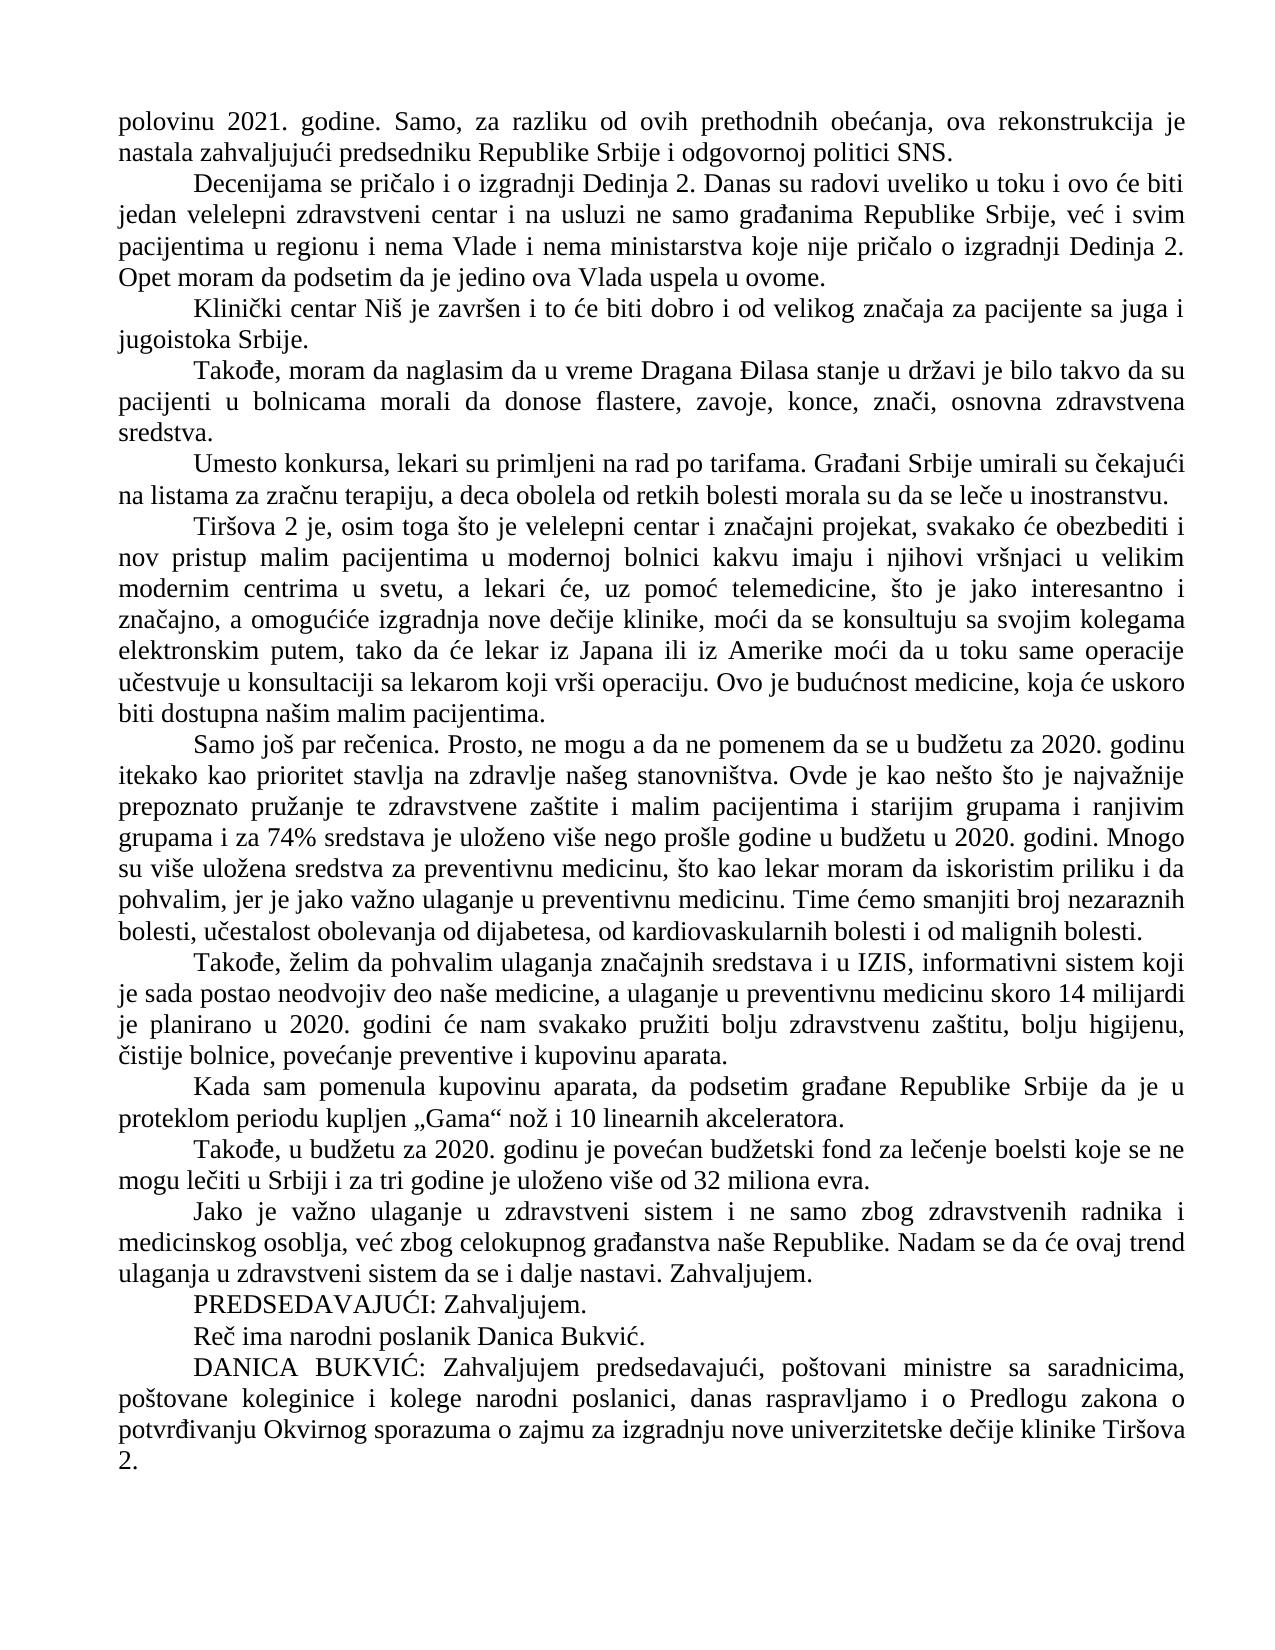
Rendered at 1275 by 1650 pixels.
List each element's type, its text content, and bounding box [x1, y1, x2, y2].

text Decenijama se pričalo i o izgradnji Dedinja 2. Danas su radovi uveliko u toku i ovo će biti jedan velelepni zdravstveni centar i na usluzi ne samo građanima Republike Srbije, već i svim pacijentima u regionu i nema Vlade i nema ministarstva koje nije pričalo o izgradnji Dedinja 2. Opet moram da podsetim da je jedino ova Vlada uspela u ovome. [118, 167, 1186, 292]
text Klinički centar Niš je završen i to će biti dobro i od velikog značaja za pacijente sa juga i jugoistoka Srbije. [118, 292, 1186, 354]
text Kada sam pomenula kupovinu aparata, da podsetim građane Republike Srbije da je u proteklom periodu kupljen „Gama“ nož i 10 linearnih akceleratora. [118, 1071, 1186, 1133]
text Umesto konkursa, lekari su primljeni na rad po tarifama. Građani Srbije umirali su čekajući na listama za zračnu terapiju, a deca obolela od retkih bolesti morala su da se leče u inostranstvu. [118, 448, 1186, 510]
text Takođe, moram da naglasim da u vreme Dragana Đilasa stanje u državi je bilo takvo da su pacijenti u bolnicama morali da donose flastere, zavoje, konce, znači, osnovna zdravstvena sredstva. [118, 354, 1186, 448]
text Reč ima narodni poslanik Danica Bukvić. [118, 1320, 1186, 1351]
text Tiršova 2 je, osim toga što je velelepni centar i značajni projekat, svakako će obezbediti i nov pristup malim pacijentima u modernoj bolnici kakvu imaju i njihovi vršnjaci u velikim modernim centrima u svetu, a lekari će, uz pomoć telemedicine, što je jako interesantno i značajno, a omogućiće izgradnja nove dečije klinike, moći da se konsultuju sa svojim kolegama elektronskim putem, tako da će lekar iz Japana ili iz Amerike moći da u toku same operacije učestvuje u konsultaciji sa lekarom koji vrši operaciju. Ovo je budućnost medicine, koja će uskoro biti dostupna našim malim pacijentima. [118, 510, 1186, 728]
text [118, 105, 1186, 167]
text Takođe, u budžetu za 2020. godinu je povećan budžetski fond za lečenje boelsti koje se ne mogu lečiti u Srbiji i za tri godine je uloženo više od 32 miliona evra. [118, 1133, 1186, 1195]
text Samo još par rečenica. Prosto, ne mogu a da ne pomenem da se u budžetu za 2020. godinu itekako kao prioritet stavlja na zdravlje našeg stanovništva. Ovde je kao nešto što je najvažnije prepoznato pružanje te zdravstvene zaštite i malim pacijentima i starijim grupama i ranjivim grupama i za 74% sredstava je uloženo više nego prošle godine u budžetu u 2020. godini. Mnogo su više uložena sredstva za preventivnu medicinu, što kao lekar moram da iskoristim priliku i da pohvalim, jer je jako važno ulaganje u preventivnu medicinu. Time ćemo smanjiti broj nezaraznih bolesti, učestalost obolevanja od dijabetesa, od kardiovaskularnih bolesti i od malignih bolesti. [118, 728, 1186, 946]
text DANICA BUKVIĆ: Zahvaljujem predsedavajući, poštovani ministre sa saradnicima, poštovane koleginice i kolege narodni poslanici, danas raspravljamo i o Predlogu zakona o potvrđivanju Okvirnog sporazuma o zajmu za izgradnju nove univerzitetske dečije klinike Tiršova 2. [118, 1351, 1186, 1475]
text PREDSEDAVAJUĆI: Zahvaljujem. [118, 1288, 1186, 1320]
text Jako je važno ulaganje u zdravstveni sistem i ne samo zbog zdravstvenih radnika i medicinskog osoblja, već zbog celokupnog građanstva naše Republike. Nadam se da će ovaj trend ulaganja u zdravstveni sistem da se i dalje nastavi. Zahvaljujem. [118, 1195, 1186, 1288]
text Takođe, želim da pohvalim ulaganja značajnih sredstava i u IZIS, informativni sistem koji je sada postao neodvojiv deo naše medicine, a ulaganje u preventivnu medicinu skoro 14 milijardi je planirano u 2020. godini će nam svakako pružiti bolju zdravstvenu zaštitu, bolju higijenu, čistije bolnice, povećanje preventive i kupovinu aparata. [118, 946, 1186, 1071]
